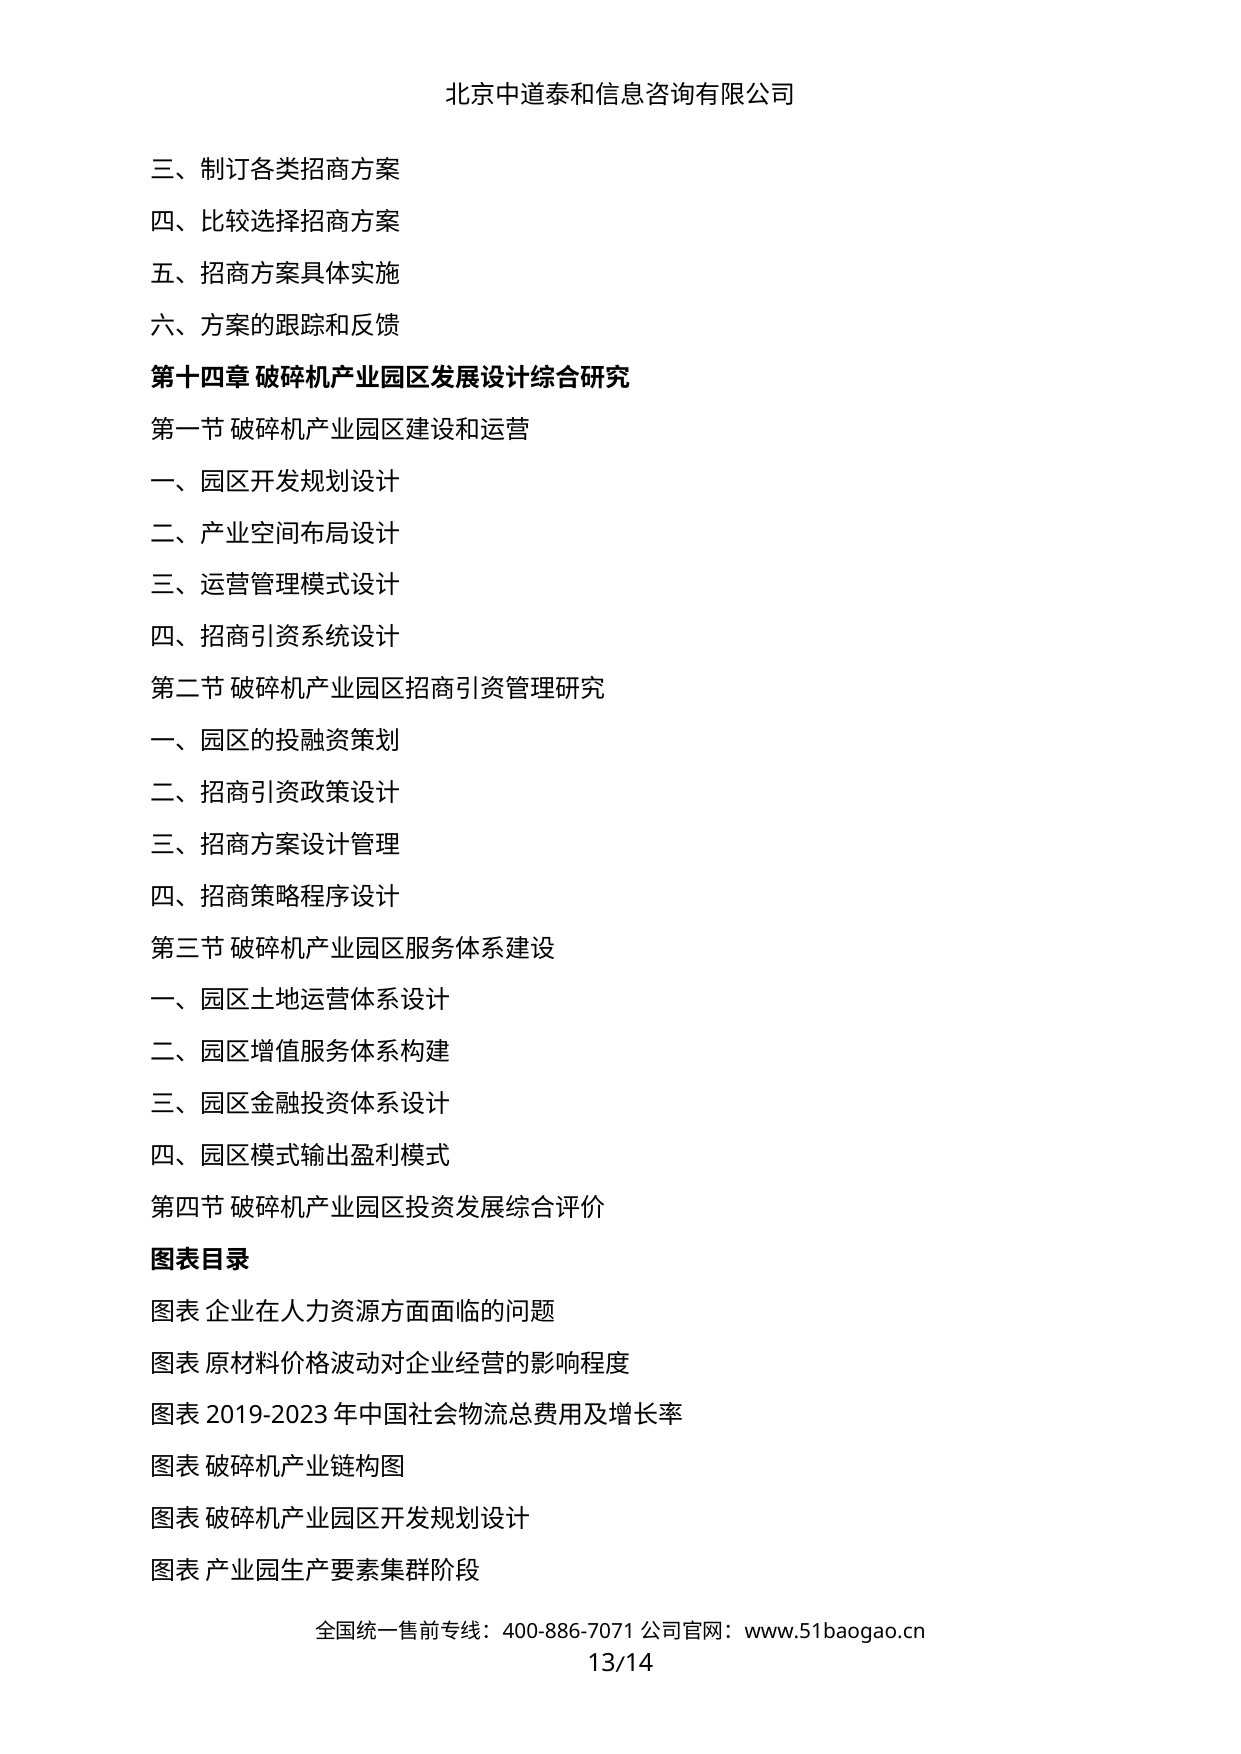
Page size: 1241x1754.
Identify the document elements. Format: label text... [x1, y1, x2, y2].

text 三、制订各类招商方案 [150, 150, 1090, 186]
text 一、园区土地运营体系设计 [150, 980, 1090, 1016]
text 图表 2019-2023年中国社会物流总费用及增长率 [150, 1395, 1090, 1431]
text 图表目录 [150, 1239, 1090, 1276]
text 第三节 破碎机产业园区服务体系建设 [150, 928, 1090, 964]
text 一、园区的投融资策划 [150, 721, 1090, 757]
text 图表 原材料价格波动对企业经营的影响程度 [150, 1343, 1090, 1379]
text 四、招商引资系统设计 [150, 617, 1090, 653]
text 四、招商策略程序设计 [150, 876, 1090, 912]
text 第四节 破碎机产业园区投资发展综合评价 [150, 1187, 1090, 1224]
text 图表 破碎机产业园区开发规划设计 [150, 1499, 1090, 1535]
text 图表 破碎机产业链构图 [150, 1447, 1090, 1483]
text 二、产业空间布局设计 [150, 513, 1090, 549]
text 六、方案的跟踪和反馈 [150, 306, 1090, 342]
text 三、运营管理模式设计 [150, 565, 1090, 601]
text 三、招商方案设计管理 [150, 824, 1090, 861]
text 三、园区金融投资体系设计 [150, 1084, 1090, 1120]
text 二、园区增值服务体系构建 [150, 1032, 1090, 1068]
text 图表 产业园生产要素集群阶段 [150, 1551, 1090, 1587]
text 第一节 破碎机产业园区建设和运营 [150, 409, 1090, 446]
text 第二节 破碎机产业园区招商引资管理研究 [150, 669, 1090, 705]
text 四、比较选择招商方案 [150, 202, 1090, 238]
text 第十四章 破碎机产业园区发展设计综合研究 [150, 357, 1090, 394]
text 五、招商方案具体实施 [150, 254, 1090, 290]
text 二、招商引资政策设计 [150, 772, 1090, 809]
text 四、园区模式输出盈利模式 [150, 1136, 1090, 1172]
text 图表 企业在人力资源方面面临的问题 [150, 1291, 1090, 1327]
text 一、园区开发规划设计 [150, 461, 1090, 497]
